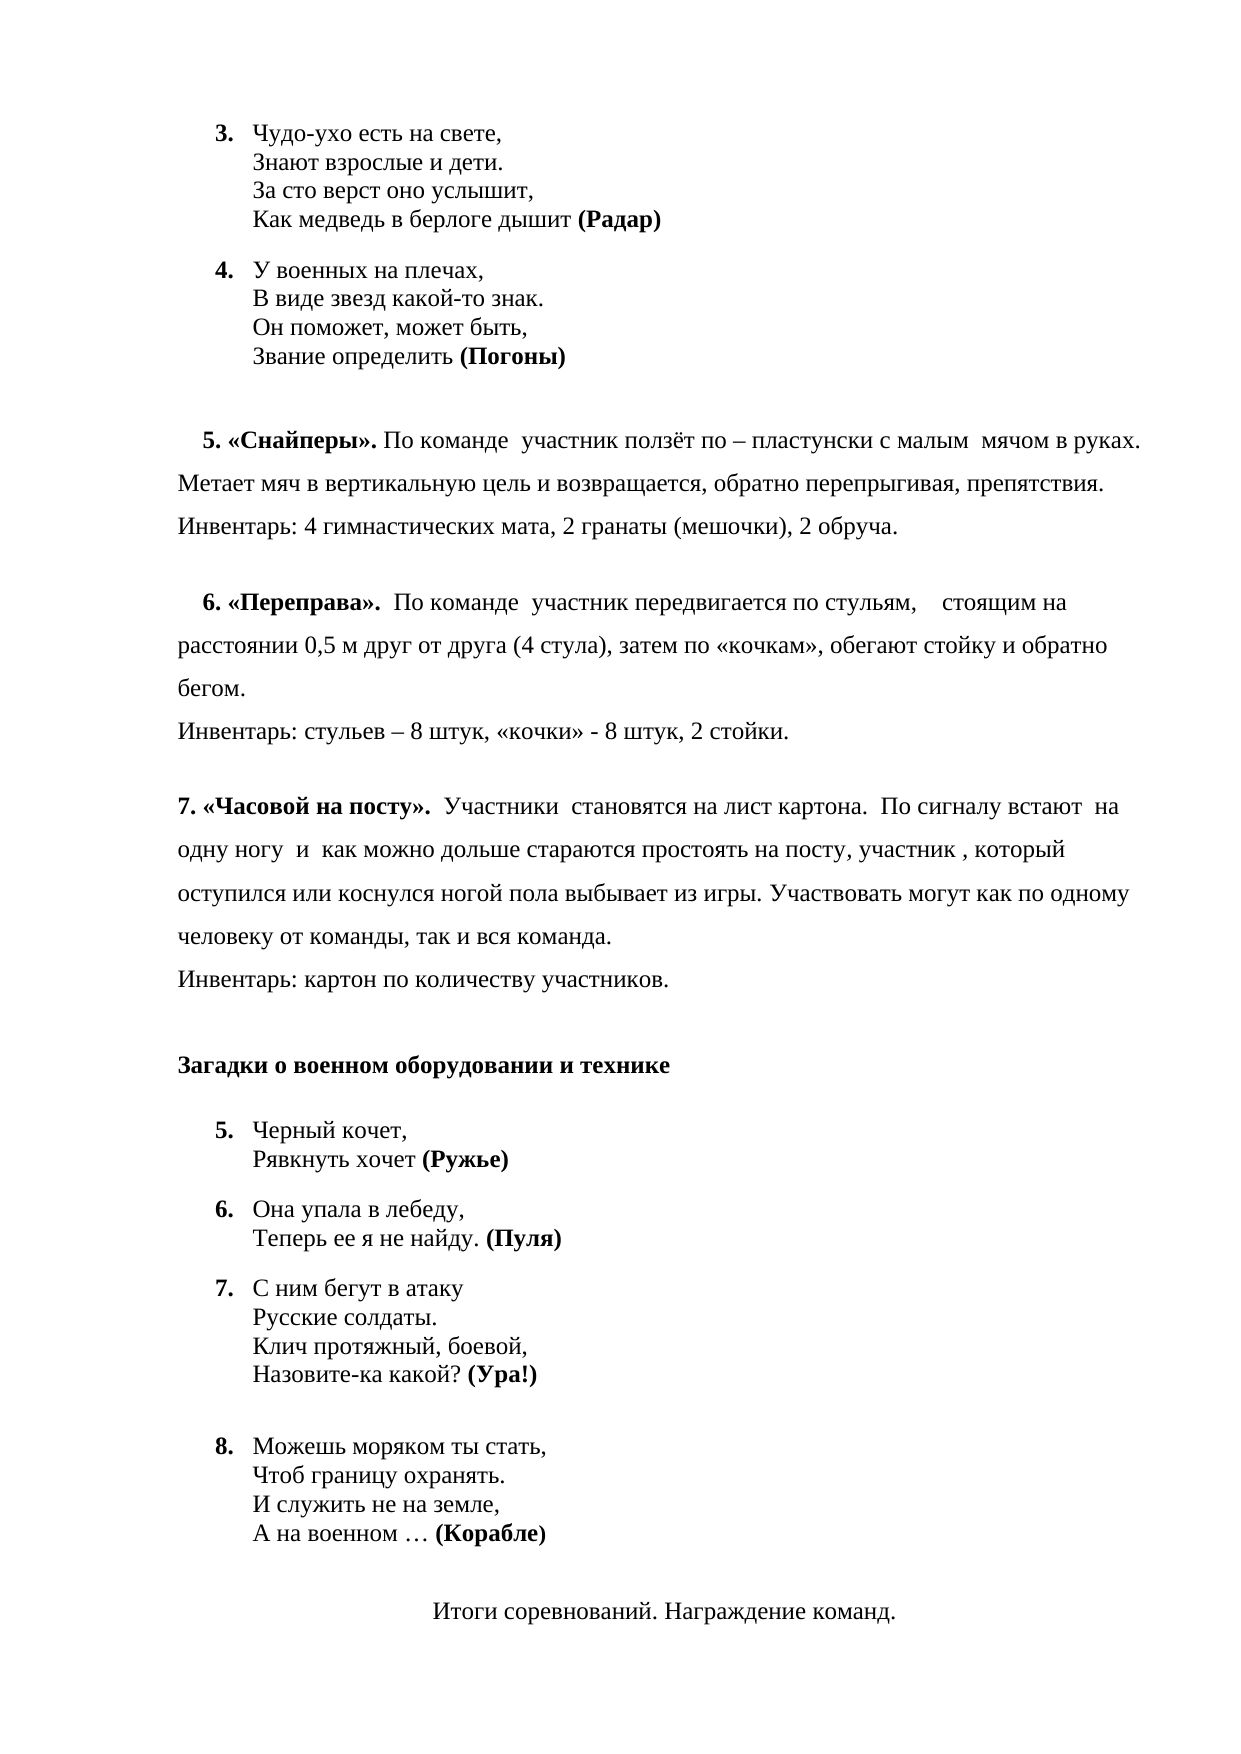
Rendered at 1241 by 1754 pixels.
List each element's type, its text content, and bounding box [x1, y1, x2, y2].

list Можешь моряком ты стать, Чтоб границу охранять. И служить не на земле, [215, 1431, 1152, 1518]
text Инвентарь: картон по количеству участников. [177, 964, 1152, 993]
list У военных на плечах, В виде звезд какой-то знак. Он поможет, может быть, Звание определить (Погоны) [215, 255, 1152, 370]
text А на военном … (Корабле) [252, 1518, 1152, 1546]
text 7. «Часовой на посту». Участники становятся на лист картона. По сигналу встают на одну ногу и как можно дольше стараются простоять на посту, участник , который оступился или коснулся ногой пола выбывает из игры. Участвовать могут как по одному человеку от команды, так и вся команда. [177, 791, 1152, 949]
text Загадки о военном оборудовании и технике [177, 1043, 1152, 1079]
text Инвентарь: 4 гимнастических мата, 2 гранаты (мешочки), 2 обруча. [177, 511, 1152, 540]
text Итоги соревнований. Награждение команд. [177, 1596, 1152, 1625]
list Чудо-ухо есть на свете, Знают взрослые и дети. За сто верст оно услышит, Как медведь в берлоге дышит (Радар) [215, 118, 1152, 233]
list С ним бегут в атаку Русские солдаты. Клич протяжный, боевой, Назовите-ка какой? (Ура!) [215, 1273, 1152, 1388]
list Она упала в лебеду, Теперь ее я не найду. (Пуля) [215, 1194, 1152, 1252]
text 5. «Снайперы». По команде участник ползёт по – пластунски с малым мячом в руках. Метает мяч в вертикальную цель и возвращается, обратно перепрыгивая, препятствия. [177, 425, 1152, 497]
text Инвентарь: стульев – 8 штук, «кочки» - 8 штук, 2 стойки. [177, 716, 1152, 745]
list Черный кочет, Рявкнуть хочет (Ружье) [215, 1115, 1152, 1173]
text 6. «Переправа». По команде участник передвигается по стульям, стоящим на расстоянии 0,5 м друг от друга (4 стула), затем по «кочкам», обегают стойку и обратно бегом. [177, 587, 1152, 702]
